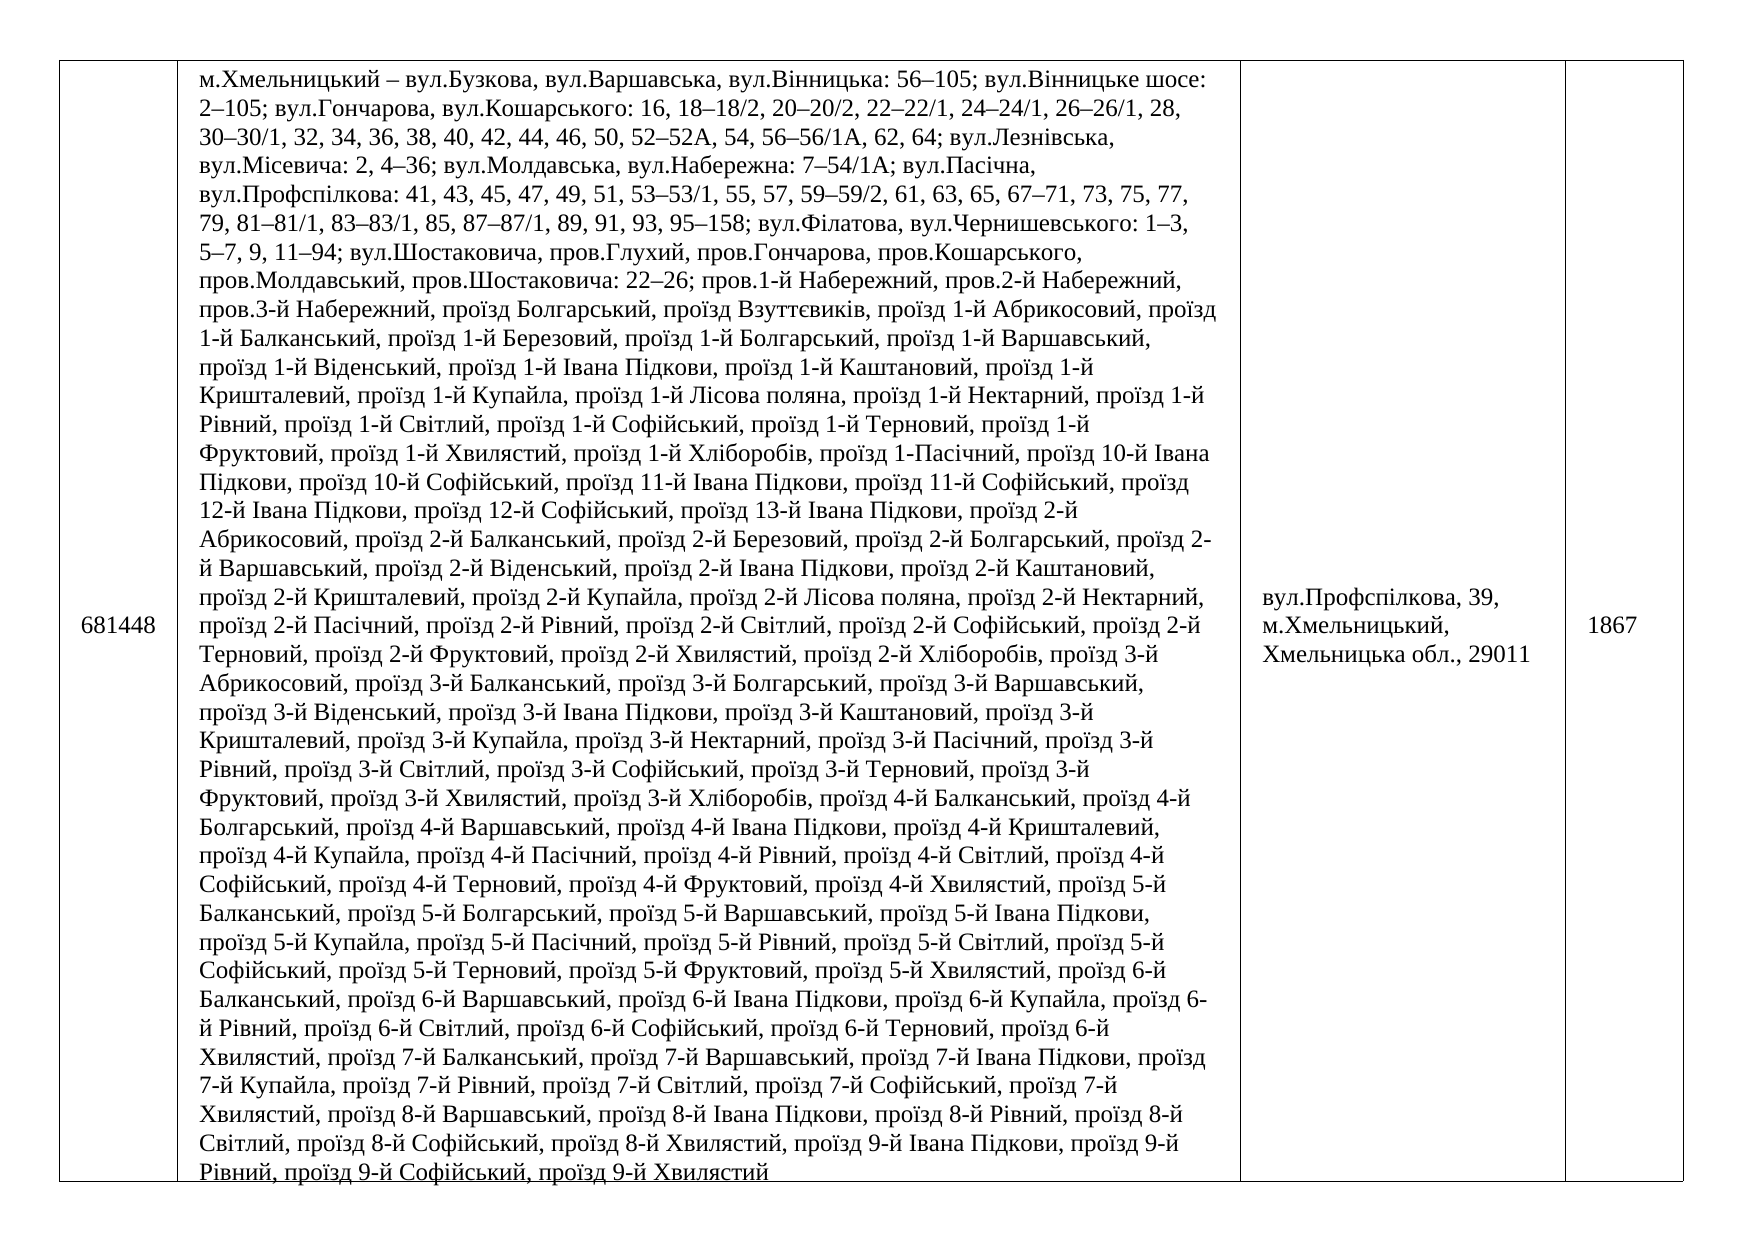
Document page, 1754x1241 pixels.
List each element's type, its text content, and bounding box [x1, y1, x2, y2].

table_cell 681448 [60, 61, 177, 1181]
table_cell м.Хмельницький – вул.Бузкова, вул.Варшавська, вул.Вінницька: 56–105; вул.Вінницьке шосе: 2–105; вул.Гончарова, вул.Кошарського: 16, 18–18/2, 20–20/2, 22–22/1, 24–24/1, 26–26/1, 28, 30–30/1, 32, 34, 36, 38, 40, 42, 44, 46, 50, 52–52А, 54, 56–56/1А, 62, 64; вул.Лезнівська, вул.Місевича: 2, 4–36; вул.Молдавська, вул.Набережна: 7–54/1А; вул.Пасічна, вул.Профспілкова: 41, 43, 45, 47, 49, 51, 53–53/1, 55, 57, 59–59/2, 61, 63, 65, 67–71, 73, 75, 77, 79, 81–81/1, 83–83/1, 85, 87–87/1, 89, 91, 93, 95–158; вул.Філатова, вул.Чернишевського: 1–3, 5–7, 9, 11–94; вул.Шостаковича, пров.Глухий, пров.Гончарова, пров.Кошарського, пров.Молдавський, пров.Шостаковича: 22–26; пров.1-й Набережний, пров.2-й Набережний, пров.3-й Набережний, проїзд Болгарський, проїзд Взуттєвиків, проїзд 1-й Абрикосовий, проїзд 1-й Балканський, проїзд 1-й Березовий, проїзд 1-й Болгарський, проїзд 1-й Варшавський, проїзд 1-й Віденський, проїзд 1-й Івана Підкови, проїзд 1-й Каштановий, проїзд 1-й Кришталевий, проїзд 1-й Купайла, проїзд 1-й Лісова поляна, проїзд 1-й Нектарний, проїзд 1-й Рівний, проїзд 1-й Світлий, проїзд 1-й Софійський, проїзд 1-й Терновий, проїзд 1-й Фруктовий, проїзд 1-й Хвилястий, проїзд 1-й Хліборобів, проїзд 1-Пасічний, проїзд 10-й Івана Підкови, проїзд 10-й Софійський, проїзд 11-й Івана Підкови, проїзд 11-й Софійський, проїзд 12-й Івана Підкови, проїзд 12-й Софійський, проїзд 13-й Івана Підкови, проїзд 2-й Абрикосовий, проїзд 2-й Балканський, проїзд 2-й Березовий, проїзд 2-й Болгарський, проїзд 2-й Варшавський, проїзд 2-й Віденський, проїзд 2-й Івана Підкови, проїзд 2-й Каштановий, проїзд 2-й Кришталевий, проїзд 2-й Купайла, проїзд 2-й Лісова поляна, проїзд 2-й Нектарний, проїзд 2-й Пасічний, проїзд 2-й Рівний, проїзд 2-й Світлий, проїзд 2-й Софійський, проїзд 2-й Терновий, проїзд 2-й Фруктовий, проїзд 2-й Хвилястий, проїзд 2-й Хліборобів, проїзд 3-й Абрикосовий, проїзд 3-й Балканський, проїзд 3-й Болгарський, проїзд 3-й Варшавський, проїзд 3-й Віденський, проїзд 3-й Івана Підкови, проїзд 3-й Каштановий, проїзд 3-й Кришталевий, проїзд 3-й Купайла, проїзд 3-й Нектарний, проїзд 3-й Пасічний, проїзд 3-й Рівний, проїзд 3-й Світлий, проїзд 3-й Софійський, проїзд 3-й Терновий, проїзд 3-й Фруктовий, проїзд 3-й Хвилястий, проїзд 3-й Хліборобів, проїзд 4-й Балканський, проїзд 4-й Болгарський, проїзд 4-й Варшавський, проїзд 4-й Івана Підкови, проїзд 4-й Кришталевий, проїзд 4-й Купайла, проїзд 4-й Пасічний, проїзд 4-й Рівний, проїзд 4-й Світлий, проїзд 4-й Софійський, проїзд 4-й Терновий, проїзд 4-й Фруктовий, проїзд 4-й Хвилястий, проїзд 5-й Балканський, проїзд 5-й Болгарський, проїзд 5-й Варшавський, проїзд 5-й Івана Підкови, проїзд 5-й Купайла, проїзд 5-й Пасічний, проїзд 5-й Рівний, проїзд 5-й Світлий, проїзд 5-й Софійський, проїзд 5-й Терновий, проїзд 5-й Фруктовий, проїзд 5-й Хвилястий, проїзд 6-й Балканський, проїзд 6-й Варшавський, проїзд 6-й Івана Підкови, проїзд 6-й Купайла, проїзд 6-й Рівний, проїзд 6-й Світлий, проїзд 6-й Софійський, проїзд 6-й Терновий, проїзд 6-й Хвилястий, проїзд 7-й Балканський, проїзд 7-й Варшавський, проїзд 7-й Івана Підкови, проїзд 7-й Купайла, проїзд 7-й Рівний, проїзд 7-й Світлий, проїзд 7-й Софійський, проїзд 7-й Хвилястий, проїзд 8-й Варшавський, проїзд 8-й Івана Підкови, проїзд 8-й Рівний, проїзд 8-й Світлий, проїзд 8-й Софійський, проїзд 8-й Хвилястий, проїзд 9-й Івана Підкови, проїзд 9-й Рівний, проїзд 9-й Софійський, проїзд 9-й Хвилястий [178, 61, 1240, 1181]
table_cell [1241, 61, 1565, 1181]
table_cell 1867 [1566, 61, 1683, 1181]
